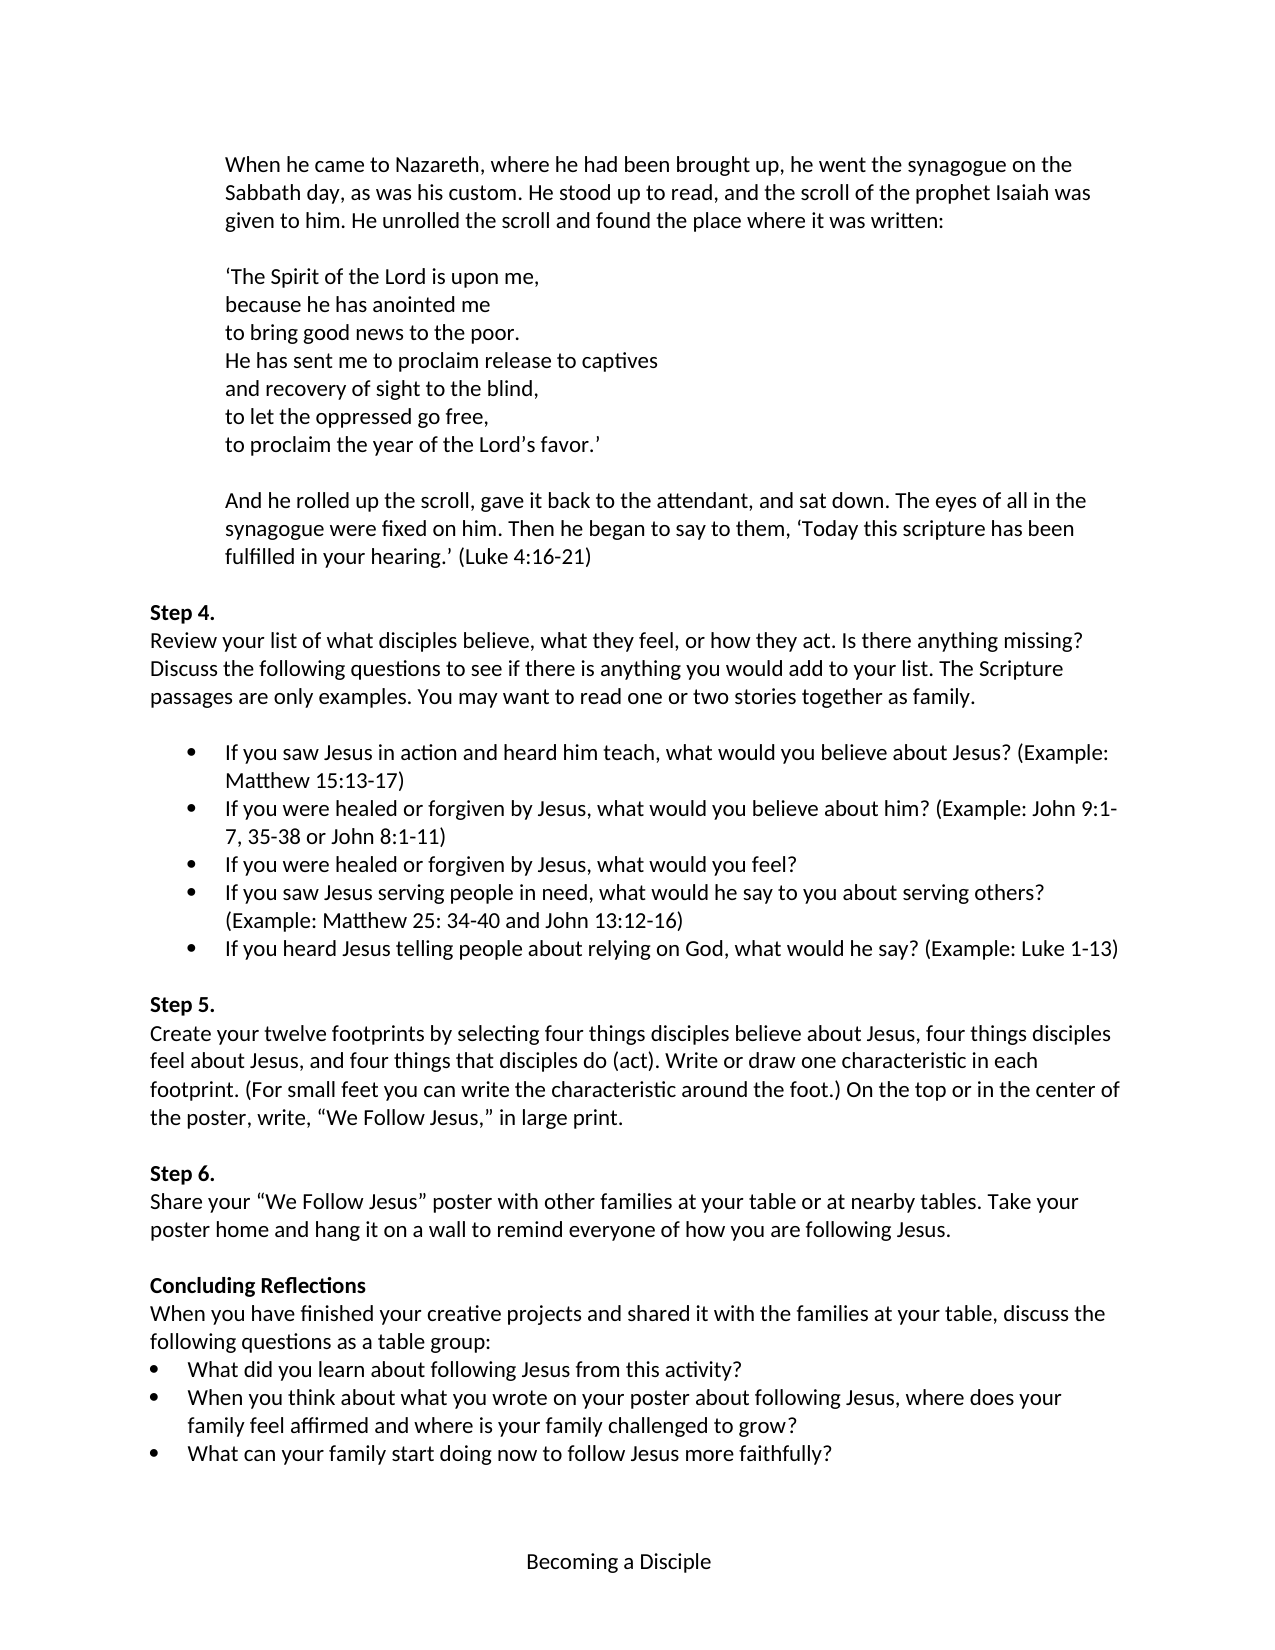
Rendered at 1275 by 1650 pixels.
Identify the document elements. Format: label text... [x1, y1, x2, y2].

list What did you learn about following Jesus from this activity? [150, 1355, 1125, 1383]
text Concluding Reflections [150, 1271, 1125, 1299]
text Share your “We Follow Jesus” poster with other families at your table or at nearby tables. Take your poster home and hang it on a wall to remind everyone of how you are following Jesus. [150, 1187, 1125, 1243]
text Step 6. [150, 1159, 1125, 1187]
text ‘The Spirit of the Lord is upon me, [225, 262, 1125, 290]
text Create your twelve footprints by selecting four things disciples believe about Jesus, four things disciples feel about Jesus, and four things that disciples do (act). Write or draw one characteristic in each footprint. (For small feet you can write the characteristic around the foot.) On the top or in the center of the poster, write, “We Follow Jesus,” in large print. [150, 1019, 1125, 1131]
text to let the oppressed go free, [225, 402, 1125, 430]
list If you heard Jesus telling people about relying on God, what would he say? (Example: Luke 1-13) [187, 934, 1125, 963]
text because he has anointed me [225, 290, 1125, 318]
text And he rolled up the scroll, gave it back to the attendant, and sat down. The eyes of all in the synagogue were fixed on him. Then he began to say to them, ‘Today this scripture has been fulfilled in your hearing.’ (Luke 4:16-21) [225, 486, 1125, 570]
list If you saw Jesus serving people in need, what would he say to you about serving others? (Example: Matthew 25: 34-40 and John 13:12-16) [187, 878, 1125, 934]
list If you were healed or forgiven by Jesus, what would you feel? [187, 851, 1125, 878]
list When you think about what you wrote on your poster about following Jesus, where does your family feel affirmed and where is your family challenged to grow? [150, 1383, 1125, 1439]
text When he came to Nazareth, where he had been brought up, he went the synagogue on the Sabbath day, as was his custom. He stood up to read, and the scroll of the prophet Isaiah was given to him. He unrolled the scroll and found the place where it was written: [225, 150, 1125, 234]
text to bring good news to the poor. [225, 318, 1125, 346]
text He has sent me to proclaim release to captives [225, 346, 1125, 374]
list If you saw Jesus in action and heard him teach, what would you believe about Jesus? (Example: Matthew 15:13-17) [187, 738, 1125, 794]
text Step 5. [150, 991, 1125, 1019]
text Step 4. [150, 598, 1125, 626]
text Review your list of what disciples believe, what they feel, or how they act. Is there anything missing? Discuss the following questions to see if there is anything you would add to your list. The Scripture passages are only examples. You may want to read one or two stories together as family. [150, 626, 1125, 710]
text to proclaim the year of the Lord’s favor.’ [225, 430, 1125, 458]
text and recovery of sight to the blind, [225, 374, 1125, 402]
list What can your family start doing now to follow Jesus more faithfully? [150, 1439, 1125, 1467]
text When you have finished your creative projects and shared it with the families at your table, discuss the following questions as a table group: [150, 1299, 1125, 1355]
list If you were healed or forgiven by Jesus, what would you believe about him? (Example: John 9:1-7, 35-38 or John 8:1-11) [187, 794, 1125, 851]
